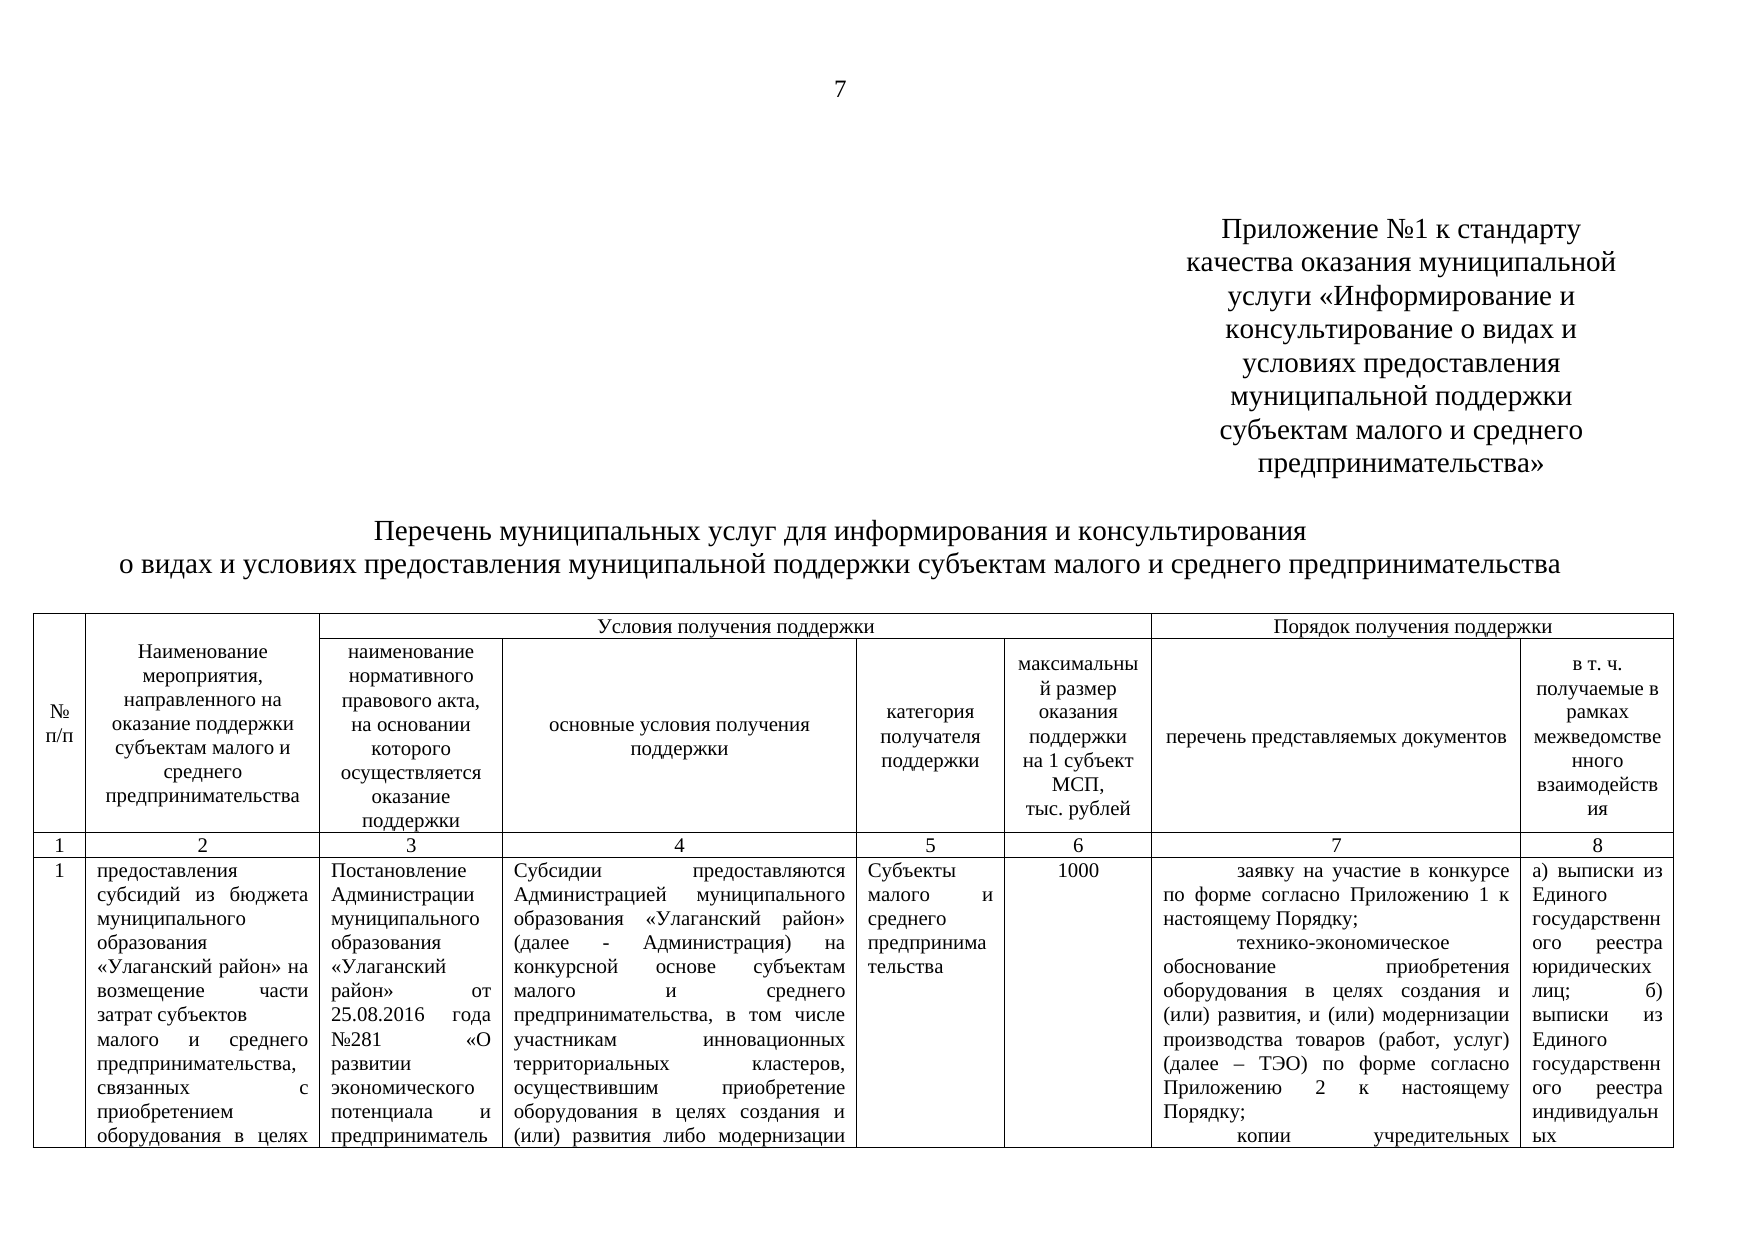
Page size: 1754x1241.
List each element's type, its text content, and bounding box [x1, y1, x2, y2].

table_cell категория получателя поддержки [857, 639, 1004, 832]
table_header Порядок получения поддержки [1152, 614, 1673, 638]
table_cell 5 [857, 833, 1004, 857]
table_cell 1000 [1005, 858, 1151, 1147]
table_cell наименование нормативного правового акта, на основании которого осуществляется оказание поддержки [320, 639, 502, 832]
table_cell 1 [34, 833, 85, 857]
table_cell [503, 858, 856, 1147]
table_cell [857, 858, 1004, 1147]
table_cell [86, 858, 319, 1147]
table_cell основные условия получения поддержки [503, 639, 856, 832]
text Приложение №1 к стандарту качества оказания муниципальной услуги «Информирование и консультирование о видах и условиях предоставления муниципальной поддержки субъектам малого и среднего предпринимательства» [1167, 211, 1636, 479]
table_header Наименование мероприятия, направленного на оказание поддержки субъектам малого и среднего предпринимательства [86, 614, 319, 832]
table_cell в т. ч. получаемые в рамках межведомственного взаимодействия [1521, 639, 1673, 832]
text о видах и условиях предоставления муниципальной поддержки субъектам малого и среднего предпринимательства [44, 546, 1636, 580]
table_cell 8 [1521, 833, 1673, 857]
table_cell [1521, 858, 1673, 1147]
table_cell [320, 858, 502, 1147]
table_cell перечень представляемых документов [1152, 639, 1520, 832]
table_cell 3 [320, 833, 502, 857]
table_cell максимальный размер оказания поддержки на 1 субъект МСП, тыс. рублей [1005, 639, 1151, 832]
text Перечень муниципальных услуг для информирования и консультирования [44, 513, 1636, 546]
table_header Условия получения поддержки [320, 614, 1151, 638]
table_cell 6 [1005, 833, 1151, 857]
table_header № п/п [34, 614, 85, 832]
table_cell 2 [86, 833, 319, 857]
table_cell 1 [34, 858, 85, 1147]
table_cell 7 [1152, 833, 1520, 857]
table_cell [1152, 858, 1520, 1147]
table_cell 4 [503, 833, 856, 857]
